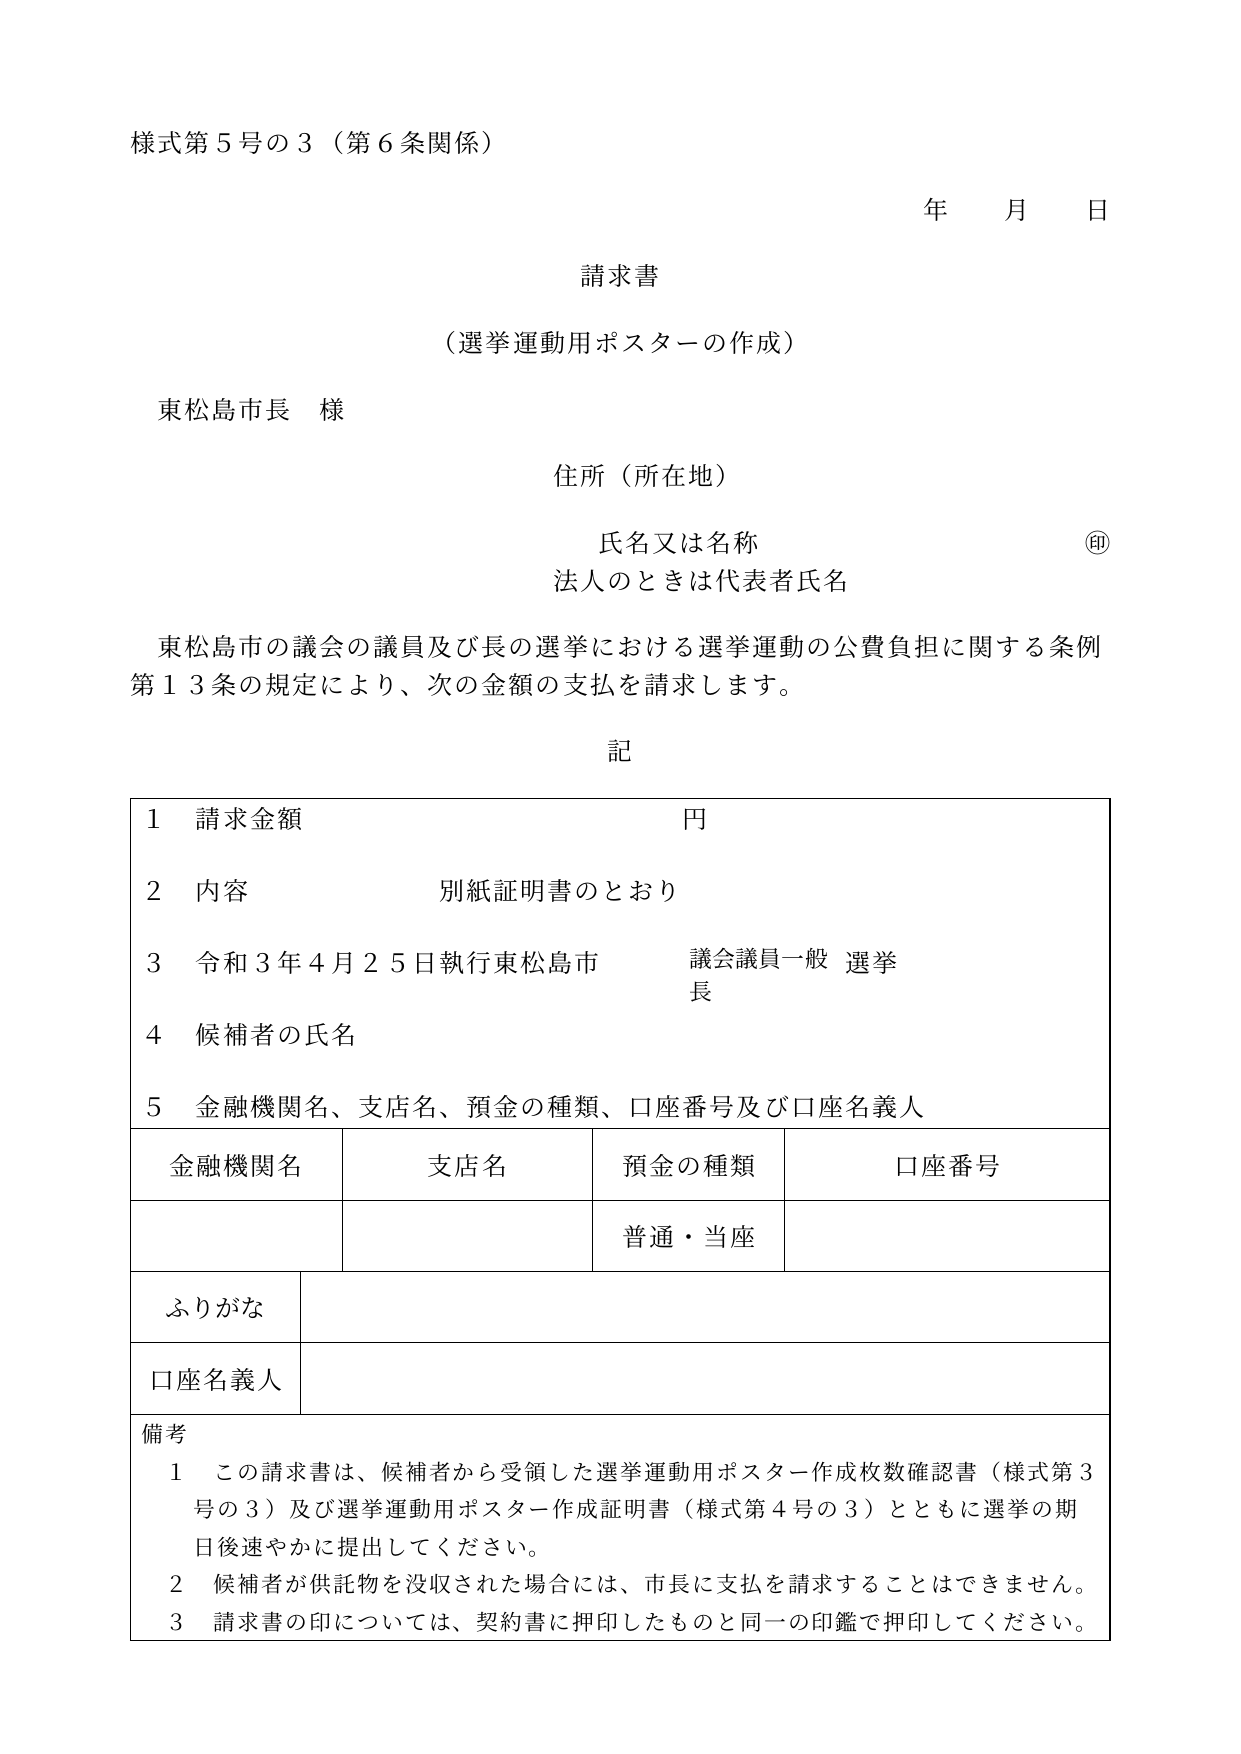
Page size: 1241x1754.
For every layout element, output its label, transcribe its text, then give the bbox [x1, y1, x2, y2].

text 記 [130, 731, 1110, 769]
table_cell 金融機関名 [131, 1129, 342, 1199]
table_header １ 請求金額 円 ２ 内容 別紙証明書のとおり ３ 令和３年４月２５日執行東松島市 選挙 ４ 候補者の氏名 ５ 金融機関名、支店名、預金の種類、口座番号及び口座名義人 [131, 799, 1109, 1128]
table_cell 口座名義人 [131, 1343, 300, 1413]
text 住所（所在地） [130, 456, 1110, 494]
text 年 月 日 [130, 189, 1110, 227]
table_cell 普通・当座 [593, 1201, 784, 1271]
text 氏名又は名称 ㊞ [130, 523, 1110, 560]
table_cell 口座番号 [785, 1129, 1109, 1199]
table_cell [343, 1201, 592, 1271]
table_cell [301, 1343, 1109, 1413]
table_cell [301, 1272, 1109, 1342]
table_cell 備考 １ この請求書は、候補者から受領した選挙運動用ポスター作成枚数確認書（様式第３号の３）及び選挙運動用ポスター作成証明書（様式第４号の３）とともに選挙の期日後速やかに提出してください。 ２ 候補者が供託物を没収された場合には、市長に支払を請求することはできません。 ３ 請求書の印については、契約書に押印したものと同一の印鑑で押印してください。 [131, 1415, 1109, 1639]
table_cell 支店名 [343, 1129, 592, 1199]
table_cell [131, 1201, 342, 1271]
table_cell 預金の種類 [593, 1129, 784, 1199]
text 東松島市長 様 [130, 389, 1110, 427]
text 請求書 [130, 256, 1110, 294]
table_cell [785, 1201, 1109, 1271]
text 東松島市の議会の議員及び長の選挙における選挙運動の公費負担に関する条例第１３条の規定により、次の金額の支払を請求します。 [130, 627, 1110, 702]
table_cell ふりがな [131, 1272, 300, 1342]
text （選挙運動用ポスターの作成） [130, 323, 1110, 360]
text 法人のときは代表者氏名 [130, 560, 1110, 598]
text 様式第５号の３（第６条関係） [130, 123, 1110, 160]
